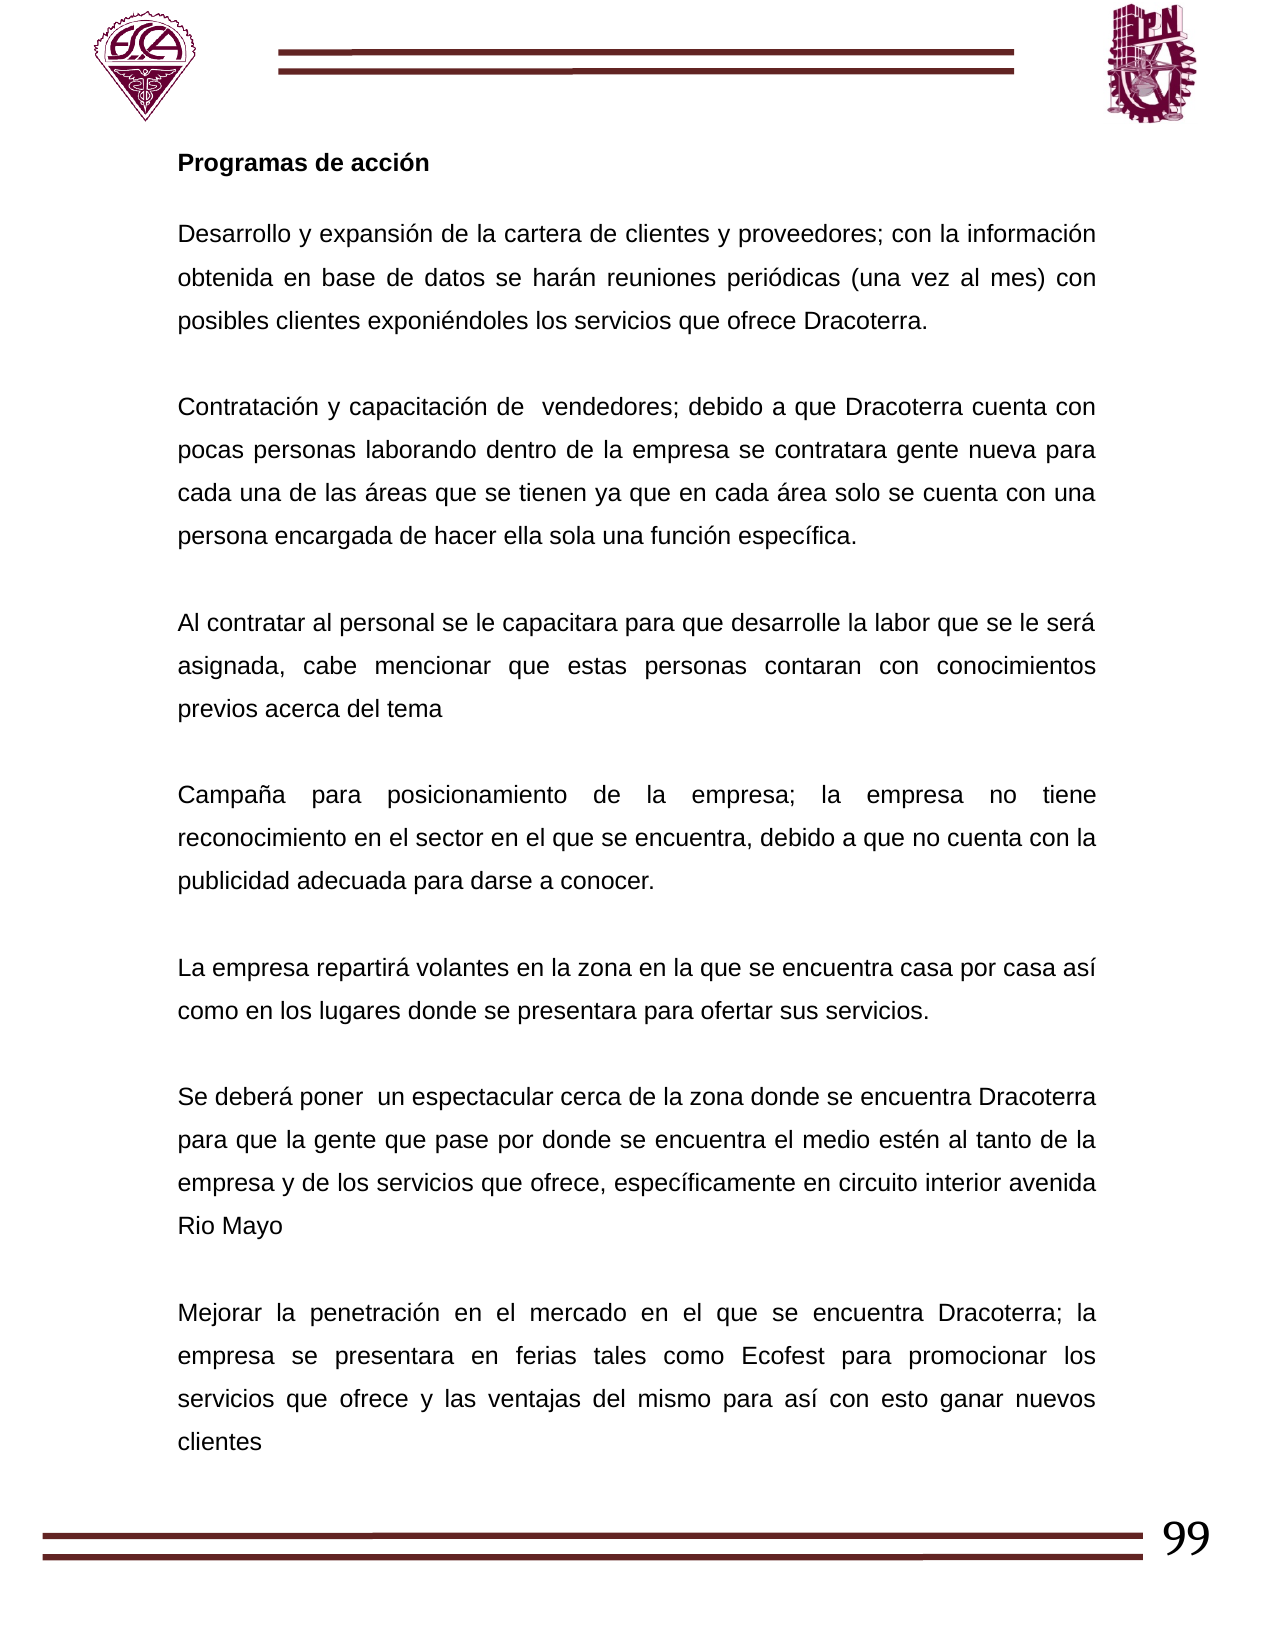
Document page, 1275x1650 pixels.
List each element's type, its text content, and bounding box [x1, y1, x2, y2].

picture [1103, 2, 1198, 124]
text Mejorar la penetración en el mercado en el que se encuentra Dracoterra; la empresa se presentara en ferias tales como Ecofest para promocionar los servicios que ofrece y las ventajas del mismo para así con esto ganar nuevos clientes [177, 1298, 1098, 1456]
subtitle Programas de acción [177, 148, 1098, 176]
text La empresa repartirá volantes en la zona en la que se encuentra casa por casa así como en los lugares donde se presentara para ofertar sus servicios. [177, 953, 1098, 1024]
picture [91, 9, 198, 124]
text Al contratar al personal se le capacitara para que desarrolle la labor que se le será asignada, cabe mencionar que estas personas contaran con conocimientos previos acerca del tema [177, 608, 1098, 723]
text Desarrollo y expansión de la cartera de clientes y proveedores; con la información obtenida en base de datos se harán reuniones periódicas (una vez al mes) con posibles clientes exponiéndoles los servicios que ofrece Dracoterra. [177, 219, 1098, 334]
text Contratación y capacitación de vendedores; debido a que Dracoterra cuenta con pocas personas laborando dentro de la empresa se contratara gente nueva para cada una de las áreas que se tienen ya que en cada área solo se cuenta con una persona encargada de hacer ella sola una función específica. [177, 392, 1098, 550]
text Se deberá poner un espectacular cerca de la zona donde se encuentra Dracoterra para que la gente que pase por donde se encuentra el medio estén al tanto de la empresa y de los servicios que ofrece, específicamente en circuito interior avenida Rio Mayo [177, 1082, 1098, 1240]
text Campaña para posicionamiento de la empresa; la empresa no tiene reconocimiento en el sector en el que se encuentra, debido a que no cuenta con la publicidad adecuada para darse a conocer. [177, 780, 1098, 895]
